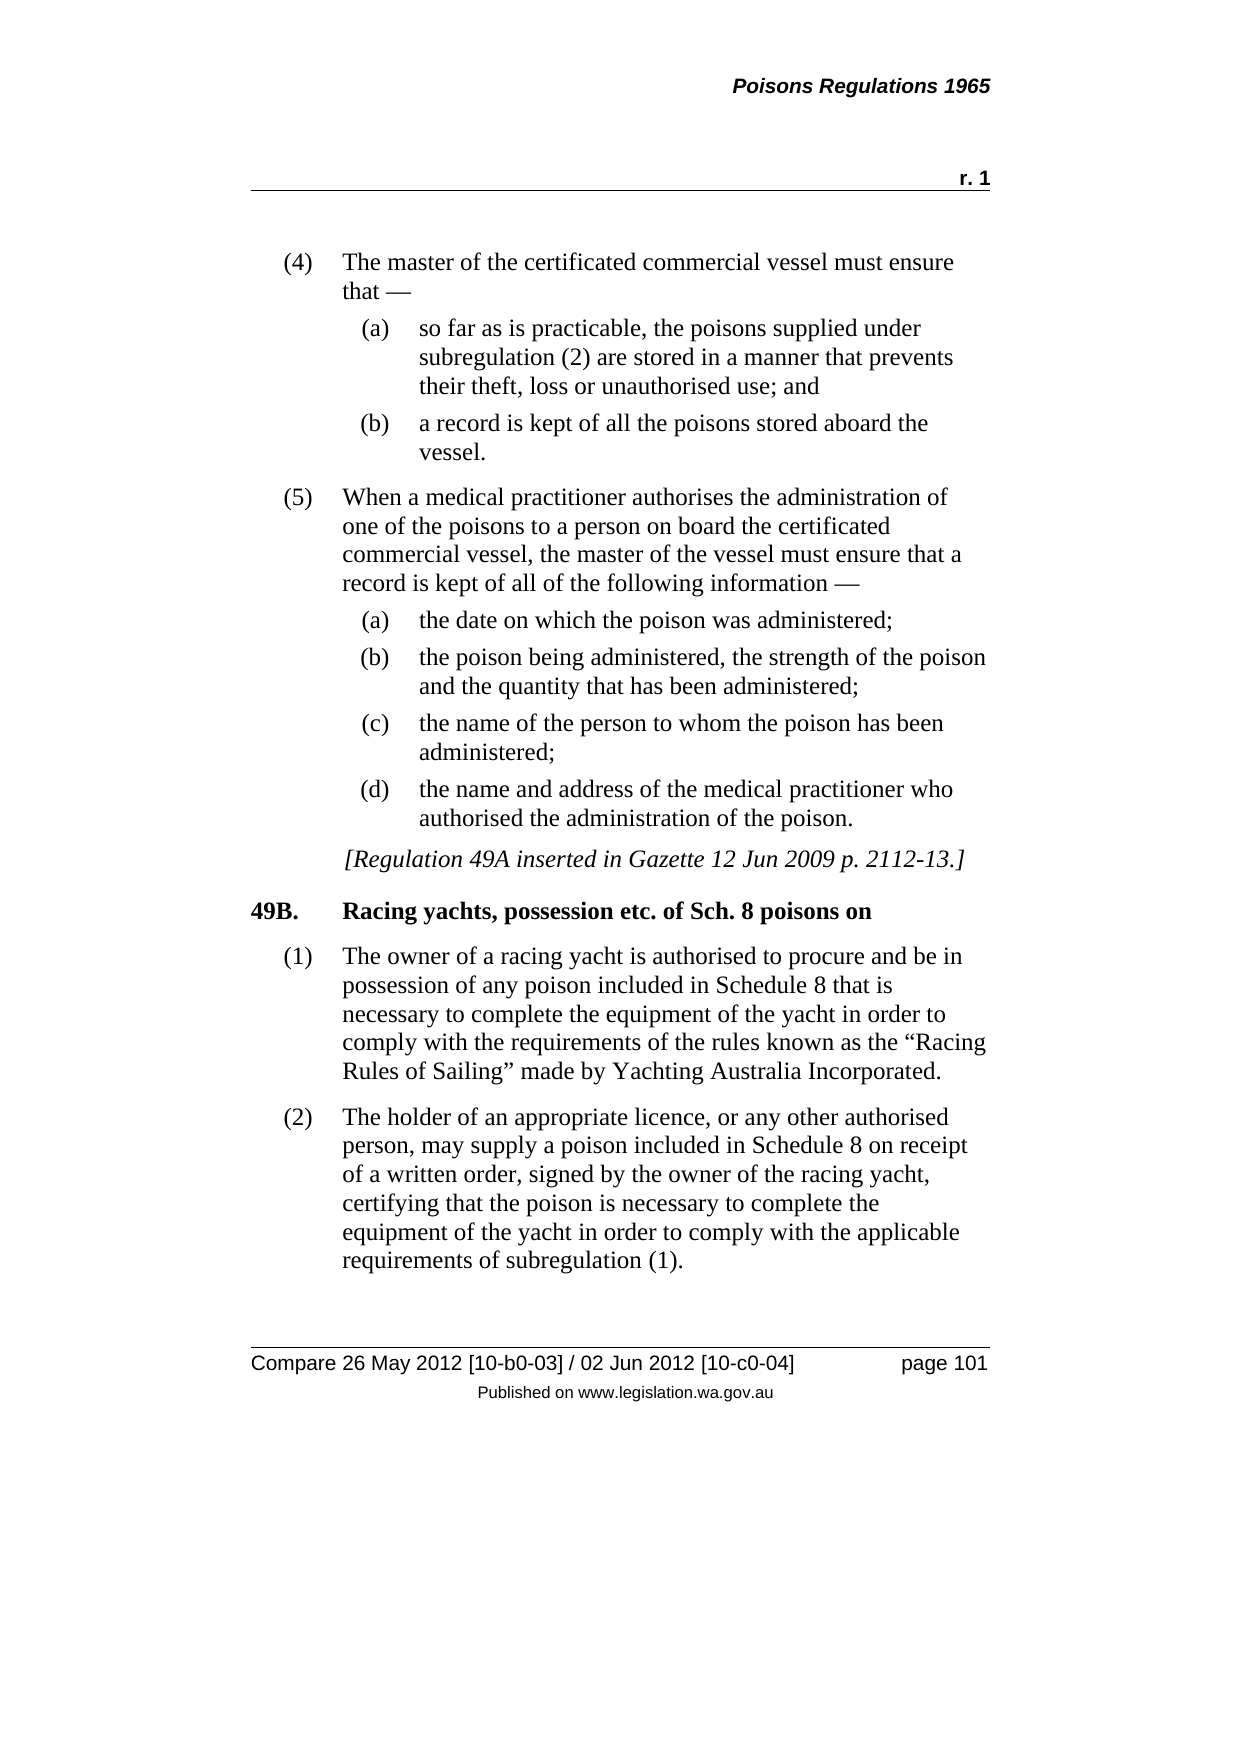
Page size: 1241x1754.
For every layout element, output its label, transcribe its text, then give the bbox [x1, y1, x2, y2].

text (4) The master of the certificated commercial vessel must ensure that — [251, 247, 990, 305]
text (b) the poison being administered, the strength of the poison and the quantity that has been administered; [251, 642, 990, 700]
text (c) the name of the person to whom the poison has been administered; [251, 708, 990, 766]
text [Regulation 49A inserted in Gazette 12 Jun 2009 p. 2112-13.] [251, 844, 990, 873]
text (a) so far as is practicable, the poisons supplied under subregulation (2) are stored in a manner that prevents their theft, loss or unauthorised use; and [251, 313, 990, 399]
text (5) When a medical practitioner authorises the administration of one of the poisons to a person on board the certificated commercial vessel, the master of the vessel must ensure that a record is kept of all of the following information — [251, 482, 990, 597]
subtitle 49B. Racing yachts, possession etc. of Sch. 8 poisons on [251, 896, 990, 924]
text (d) the name and address of the medical practitioner who authorised the administration of the poison. [251, 774, 990, 832]
text (2) The holder of an appropriate licence, or any other authorised person, may supply a poison included in Schedule 8 on receipt of a written order, signed by the owner of the racing yacht, certifying that the poison is necessary to complete the equipment of the yacht in order to comply with the applicable requirements of subregulation (1). [251, 1102, 990, 1274]
text (a) the date on which the poison was administered; [251, 605, 990, 634]
text (b) a record is kept of all the poisons stored aboard the vessel. [251, 408, 990, 465]
text (1) The owner of a racing yacht is authorised to procure and be in possession of any poison included in Schedule 8 that is necessary to complete the equipment of the yacht in order to comply with the requirements of the rules known as the “Racing Rules of Sailing” made by Yachting Australia Incorporated. [251, 941, 990, 1085]
